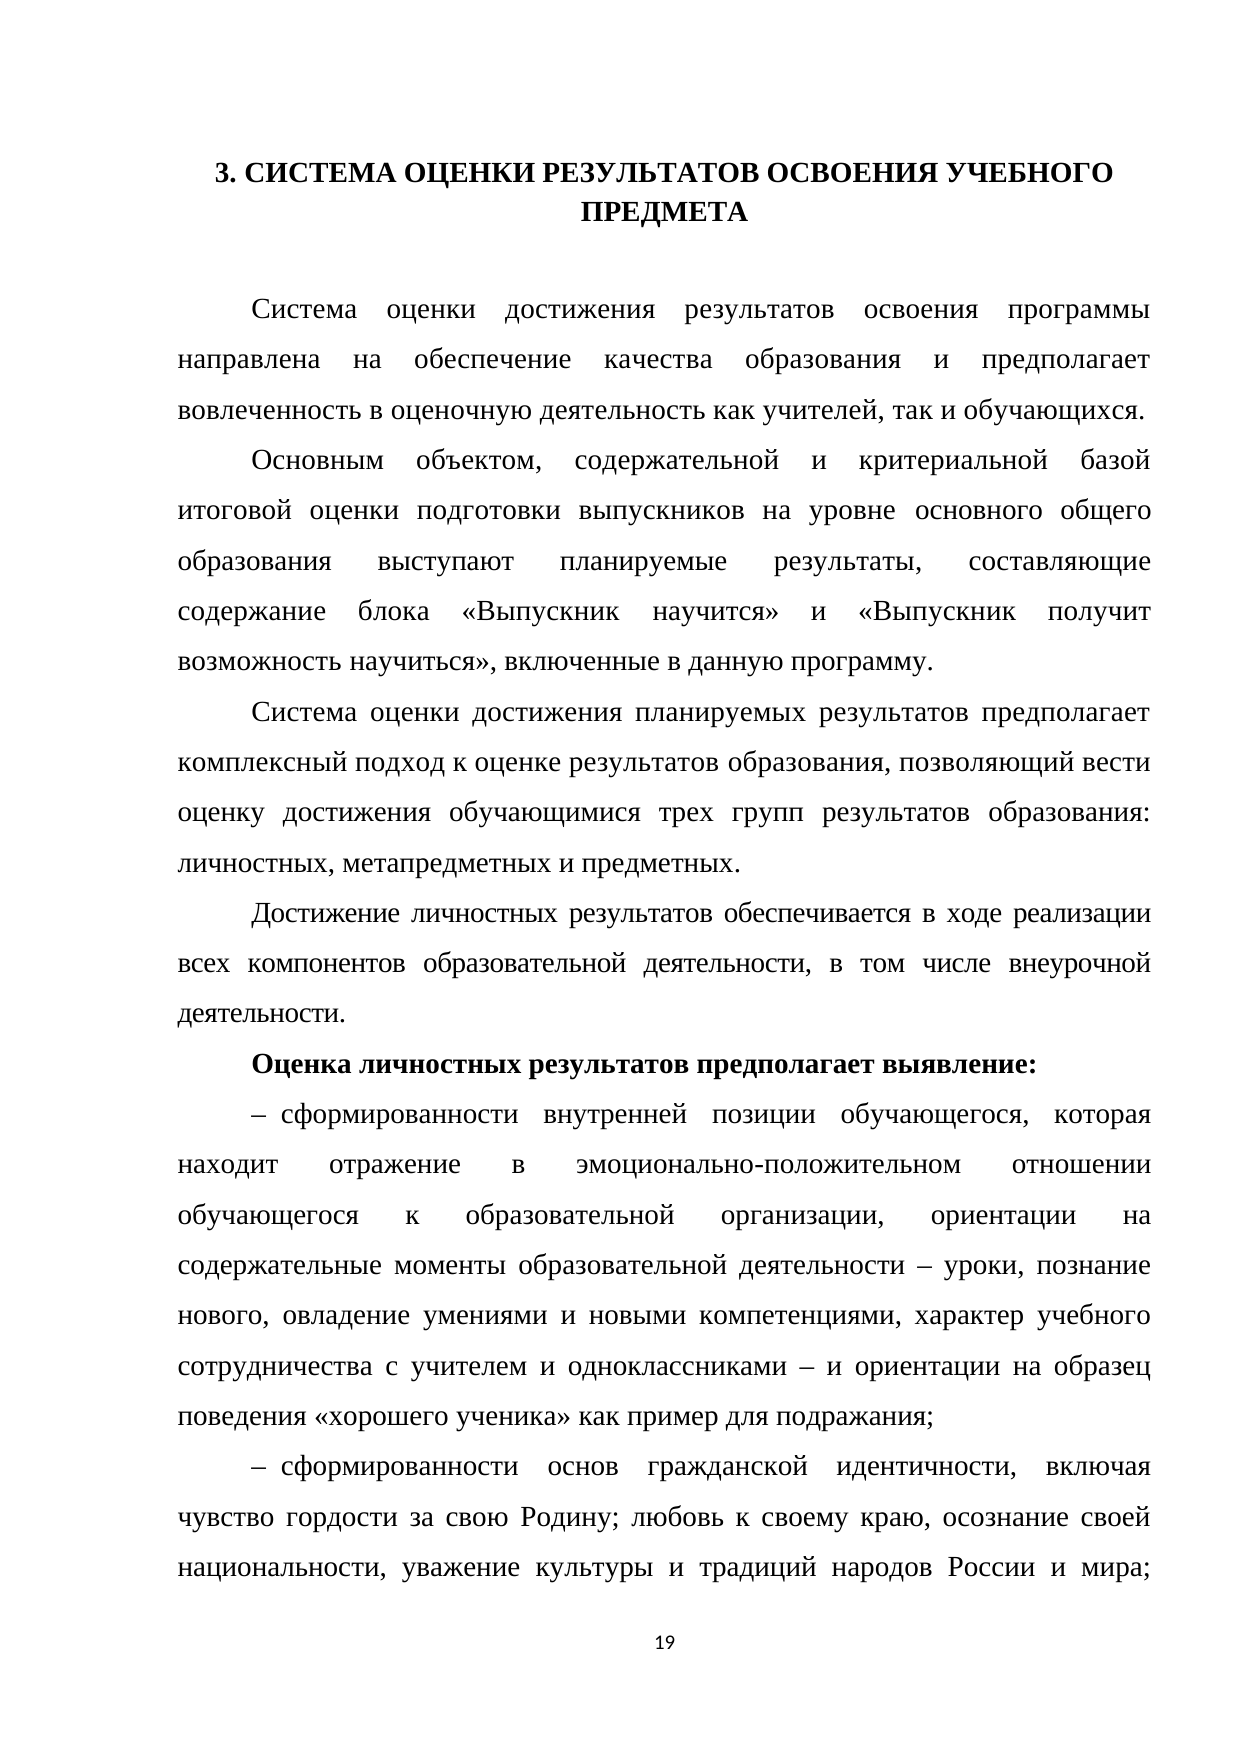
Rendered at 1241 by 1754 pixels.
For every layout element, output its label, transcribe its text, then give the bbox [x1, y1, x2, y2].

list Оценка личностных результатов предполагает выявление: [177, 1046, 1152, 1079]
text Система оценки достижения результатов освоения программы направлена на обеспечение качества образования и предполагает вовлеченность в оценочную деятельность как учителей, так и обучающихся. [177, 291, 1152, 425]
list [177, 1448, 1152, 1583]
list сформированности внутренней позиции обучающегося, которая находит отражение в эмоционально-положительном отношении обучающегося к образовательной организации, ориентации на содержательные моменты образовательной деятельности – уроки, познание нового, овладение умениями и новыми компетенциями, характер учебного сотрудничества с учителем и одноклассниками – и ориентации на образец поведения «хорошего ученика» как пример для подражания; [177, 1096, 1152, 1432]
text Достижение личностных результатов обеспечивается в ходе реализации всех компонентов образовательной деятельности, в том числе внеурочной деятельности. [177, 895, 1152, 1029]
subtitle СИСТЕМА ОЦЕНКИ РЕЗУЛЬТАТОВ ОСВОЕНИЯ УЧЕБНОГО ПРЕДМЕТА [177, 156, 1152, 228]
text Основным объектом, содержательной и критериальной базой итоговой оценки подготовки выпускников на уровне основного общего образования выступают планируемые результаты, составляющие содержание блока «Выпускник научится» и «Выпускник получит возможность научиться», включенные в данную программу. [177, 442, 1152, 677]
text Система оценки достижения планируемых результатов предполагает комплексный подход к оценке результатов образования, позволяющий вести оценку достижения обучающимися трех групп результатов образования: личностных, метапредметных и предметных. [177, 694, 1152, 878]
